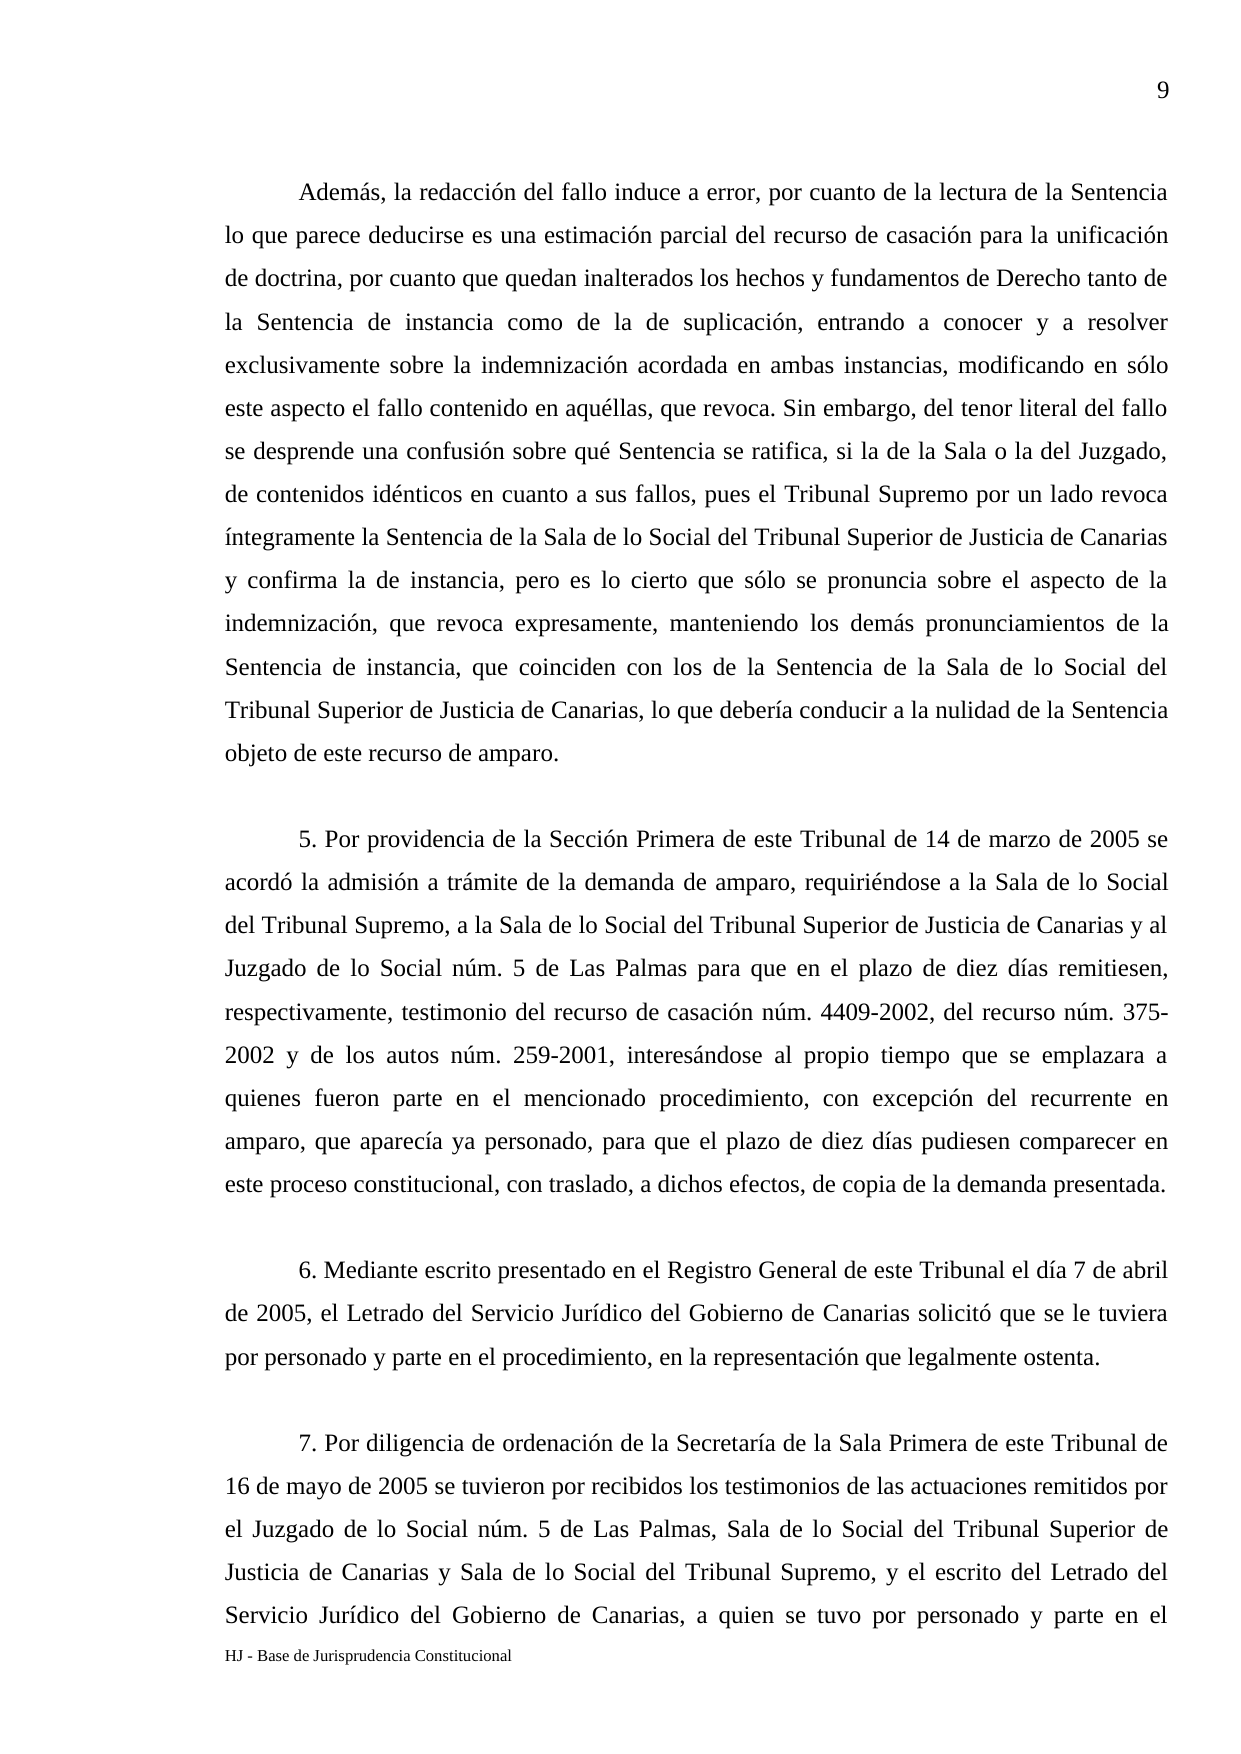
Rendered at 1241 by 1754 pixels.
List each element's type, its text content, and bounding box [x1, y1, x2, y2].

text 6. Mediante escrito presentado en el Registro General de este Tribunal el día 7 de abril de 2005, el Letrado del Servicio Jurídico del Gobierno de Canarias solicitó que se le tuviera por personado y parte en el procedimiento, en la representación que legalmente ostenta. [224, 1255, 1169, 1370]
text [224, 1428, 1169, 1629]
text Además, la redacción del fallo induce a error, por cuanto de la lectura de la Sentencia lo que parece deducirse es una estimación parcial del recurso de casación para la unificación de doctrina, por cuanto que quedan inalterados los hechos y fundamentos de Derecho tanto de la Sentencia de instancia como de la de suplicación, entrando a conocer y a resolver exclusivamente sobre la indemnización acordada en ambas instancias, modificando en sólo este aspecto el fallo contenido en aquéllas, que revoca. Sin embargo, del tenor literal del fallo se desprende una confusión sobre qué Sentencia se ratifica, si la de la Sala o la del Juzgado, de contenidos idénticos en cuanto a sus fallos, pues el Tribunal Supremo por un lado revoca íntegramente la Sentencia de la Sala de lo Social del Tribunal Superior de Justicia de Canarias y confirma la de instancia, pero es lo cierto que sólo se pronuncia sobre el aspecto de la indemnización, que revoca expresamente, manteniendo los demás pronunciamientos de la Sentencia de instancia, que coinciden con los de la Sentencia de la Sala de lo Social del Tribunal Superior de Justicia de Canarias, lo que debería conducir a la nulidad de la Sentencia objeto de este recurso de amparo. [224, 177, 1169, 767]
text 5. Por providencia de la Sección Primera de este Tribunal de 14 de marzo de 2005 se acordó la admisión a trámite de la demanda de amparo, requiriéndose a la Sala de lo Social del Tribunal Supremo, a la Sala de lo Social del Tribunal Superior de Justicia de Canarias y al Juzgado de lo Social núm. 5 de Las Palmas para que en el plazo de diez días remitiesen, respectivamente, testimonio del recurso de casación núm. 4409-2002, del recurso núm. 375-2002 y de los autos núm. 259-2001, interesándose al propio tiempo que se emplazara a quienes fueron parte en el mencionado procedimiento, con excepción del recurrente en amparo, que aparecía ya personado, para que el plazo de diez días pudiesen comparecer en este proceso constitucional, con traslado, a dichos efectos, de copia de la demanda presentada. [224, 824, 1169, 1198]
